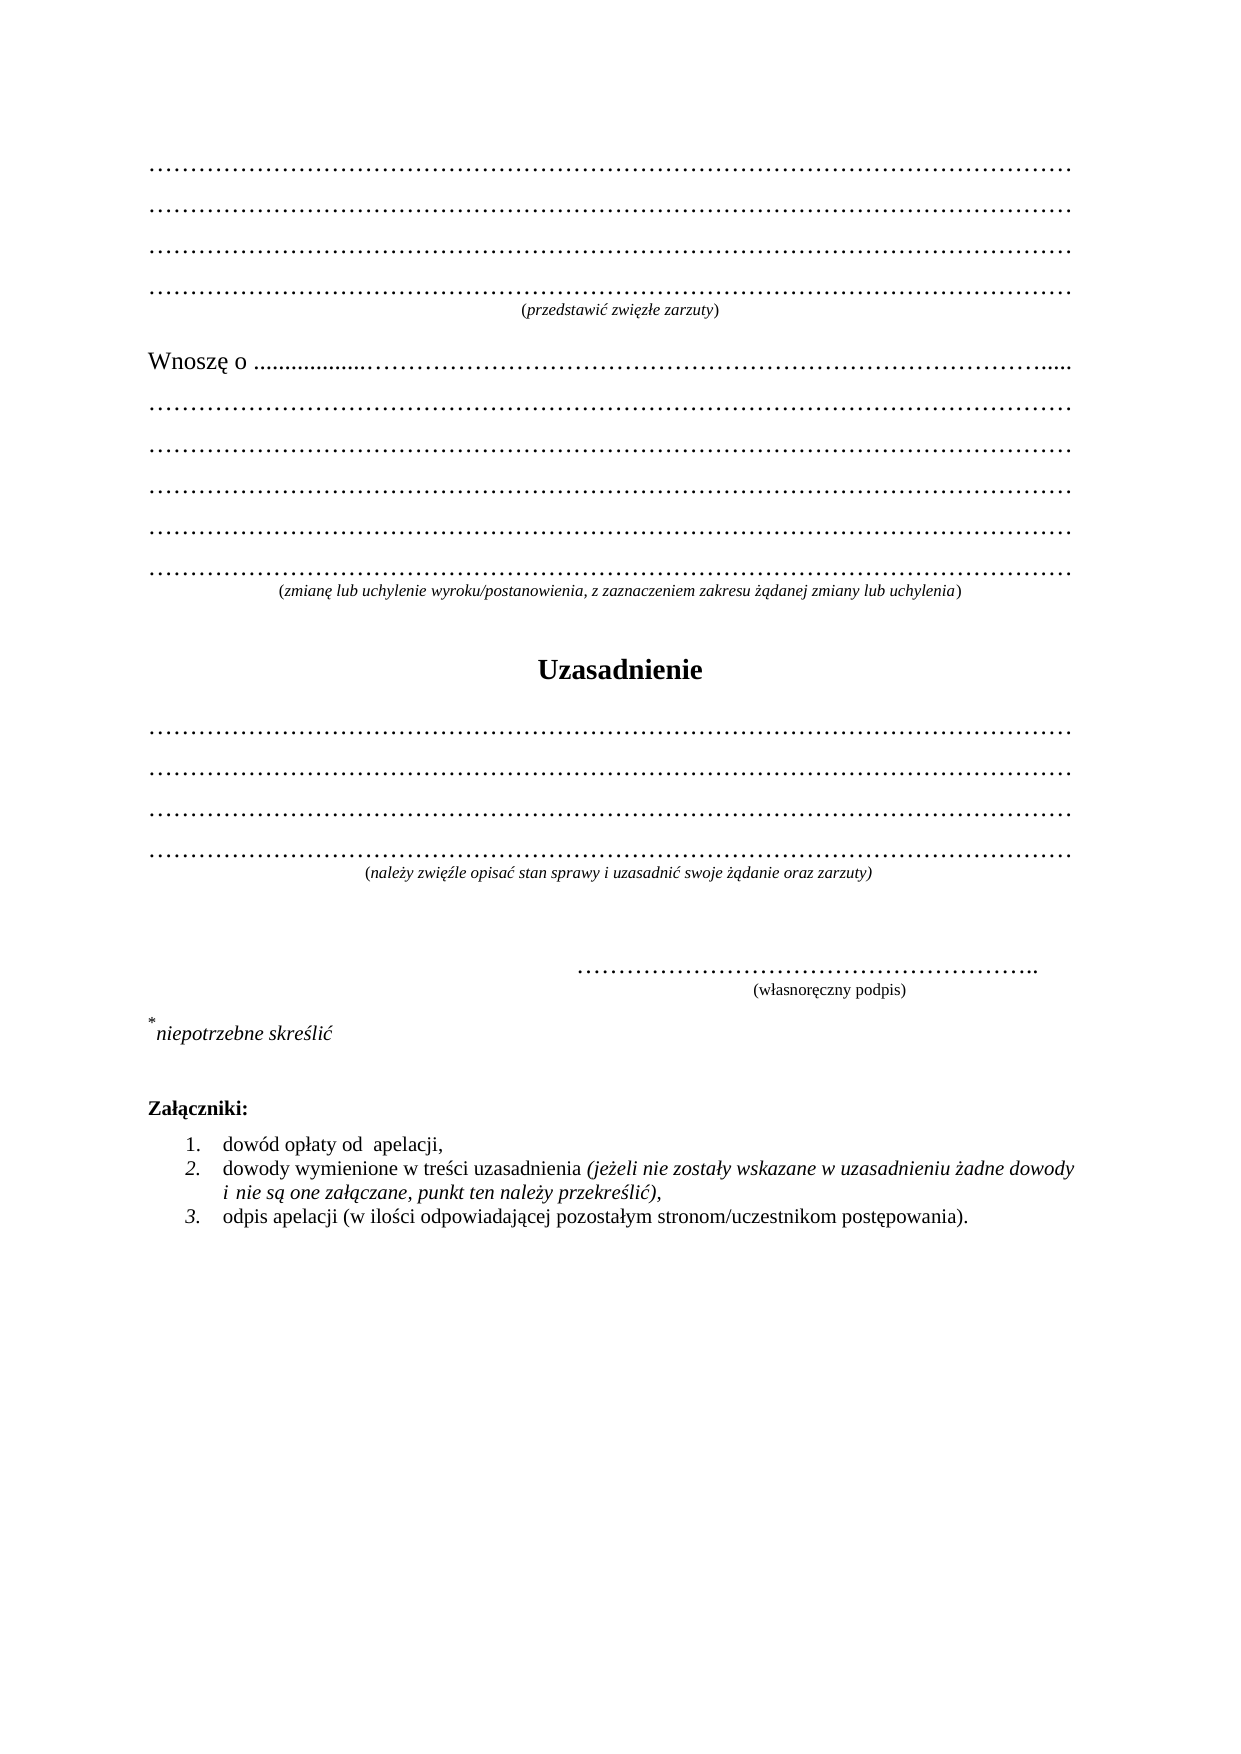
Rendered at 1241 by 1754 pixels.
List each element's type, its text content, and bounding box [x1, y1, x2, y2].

text (należy zwięźle opisać stan sprawy i uzasadnić swoje żądanie oraz zarzuty) [148, 863, 1093, 897]
text Uzasadnienie [148, 652, 1093, 686]
text ………………………………………………………………………………………………… [148, 793, 1093, 822]
text ………………………………………………………………………………………………… [148, 189, 1093, 218]
list odpis apelacji (w ilości odpowiadającej pozostałym stronom/uczestnikom postępowania). [185, 1204, 1093, 1228]
text ………………………………………………………………………………………………… [148, 752, 1093, 781]
text ………………………………………………………………………………………………… [148, 711, 1093, 739]
text ……………………………………………….. [576, 951, 1093, 979]
text Wnoszę o ..................………………………………………………………………………..... [148, 346, 1093, 375]
text Załączniki: [148, 1095, 1093, 1119]
text (zmianę lub uchylenie wyroku/postanowienia, z zaznaczeniem zakresu żądanej zmiany lub uchylenia) [148, 581, 1093, 615]
text (własnoręczny podpis) [753, 979, 1093, 1013]
text ………………………………………………………………………………………………… [148, 470, 1093, 499]
list dowody wymienione w treści uzasadnienia (jeżeli nie zostały wskazane w uzasadnieniu żadne dowody i nie są one załączane, punkt ten należy przekreślić), [185, 1156, 1093, 1204]
text ………………………………………………………………………………………………… [148, 387, 1093, 416]
list dowód opłaty od apelacji, [185, 1132, 1093, 1156]
text (przedstawić zwięzłe zarzuty) [148, 300, 1093, 334]
text ………………………………………………………………………………………………… [148, 429, 1093, 457]
text ………………………………………………………………………………………………… [148, 552, 1093, 581]
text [148, 148, 1093, 176]
text ………………………………………………………………………………………………… [148, 511, 1093, 540]
text ………………………………………………………………………………………………… [148, 834, 1093, 863]
text *niepotrzebne skreślić [148, 1013, 1093, 1046]
text ………………………………………………………………………………………………… [148, 271, 1093, 300]
text ………………………………………………………………………………………………… [148, 230, 1093, 259]
